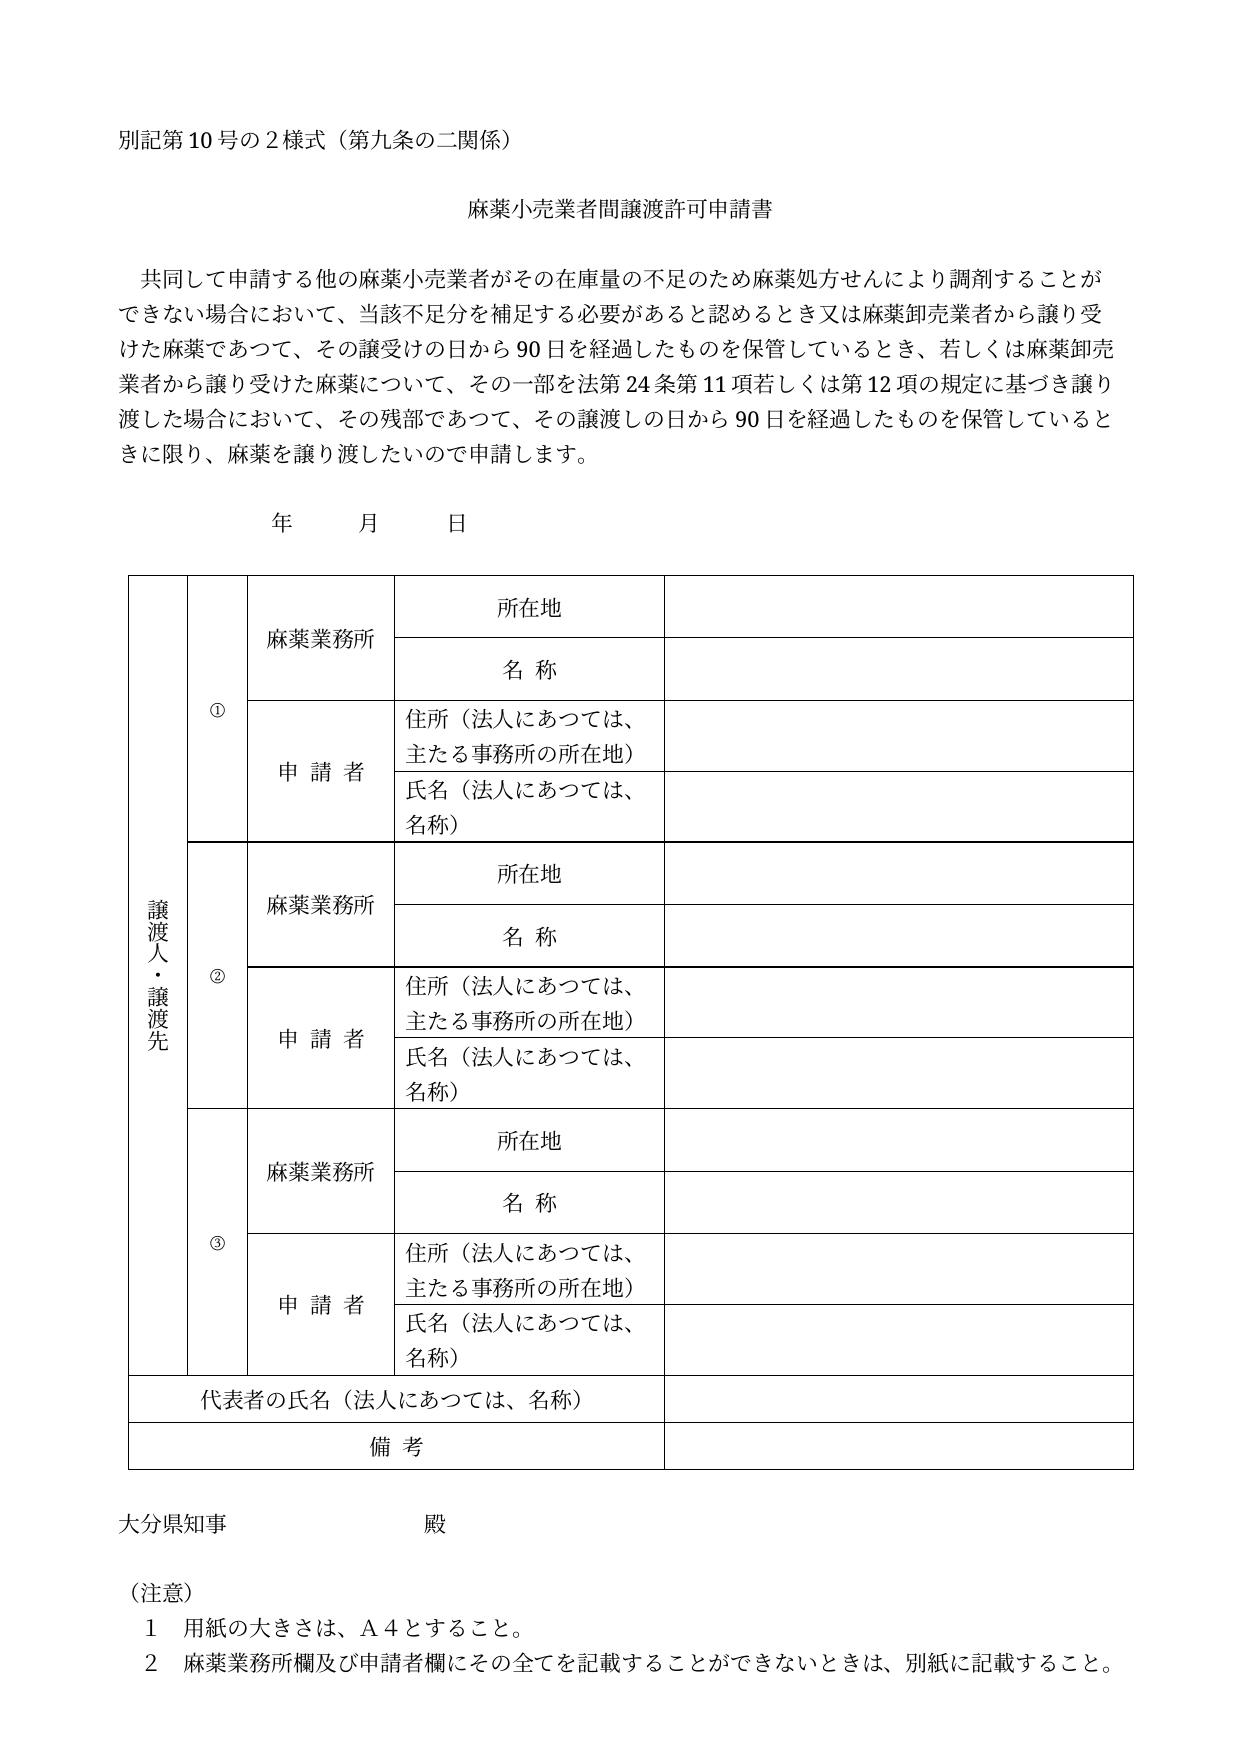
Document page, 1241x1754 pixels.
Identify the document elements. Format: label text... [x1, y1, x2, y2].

table_cell 申請者 [248, 701, 394, 841]
text （注意） [118, 1575, 1122, 1610]
table_cell 申請者 [248, 1234, 394, 1375]
table_header 麻薬業務所 [248, 576, 394, 700]
table_cell [665, 1423, 1133, 1469]
table_cell [665, 1172, 1133, 1233]
text 麻薬小売業者間譲渡許可申請書 [118, 191, 1122, 226]
table_header ① [188, 576, 247, 841]
table_cell [665, 905, 1133, 966]
table_cell [665, 843, 1133, 904]
table_cell 代表者の氏名（法人にあつては、名称） [129, 1376, 664, 1422]
table_cell 氏名（法人にあつては、名称） [395, 1038, 664, 1108]
table_cell [665, 1234, 1133, 1304]
table_cell 住所（法人にあつては、主たる事務所の所在地） [395, 1234, 664, 1304]
table_cell 名称 [395, 905, 664, 966]
table_cell [665, 1109, 1133, 1171]
table_cell 住所（法人にあつては、主たる事務所の所在地） [395, 968, 664, 1037]
table_cell [665, 968, 1133, 1037]
table_cell 名称 [395, 638, 664, 700]
text 共同して申請する他の麻薬小売業者がその在庫量の不足のため麻薬処方せんにより調剤することができない場合において、当該不足分を補足する必要があると認めるとき又は麻薬卸売業者から譲り受けた麻薬であつて、その譲受けの日から90日を経過したものを保管しているとき、若しくは麻薬卸売業者から譲り受けた麻薬について、その一部を法第24条第11項若しくは第12項の規定に基づき譲り渡した場合において、その残部であつて、その譲渡しの日から90日を経過したものを保管しているときに限り、麻薬を譲り渡したいので申請します。 [118, 261, 1122, 470]
table_cell 名称 [395, 1172, 664, 1233]
text 別記第10号の２様式（第九条の二関係） [118, 121, 1122, 156]
table_cell 氏名（法人にあつては、名称） [395, 1305, 664, 1375]
table_header 所在地 [395, 576, 664, 637]
table_cell 麻薬業務所 [248, 1109, 394, 1233]
text 年 月 日 [118, 505, 1122, 540]
table_cell 所在地 [395, 1109, 664, 1171]
text 大分県知事 殿 [118, 1505, 1122, 1540]
table_cell [665, 701, 1133, 771]
table_cell 住所（法人にあつては、主たる事務所の所在地） [395, 701, 664, 771]
table_cell ③ [188, 1109, 247, 1375]
table_cell 申請者 [248, 968, 394, 1108]
text １ 用紙の大きさは、Ａ４とすること。 [118, 1610, 1122, 1645]
table_cell 氏名（法人にあつては、名称） [395, 772, 664, 841]
table_cell [665, 772, 1133, 841]
table_cell [665, 1305, 1133, 1375]
table_header 譲渡人・譲渡先 [129, 576, 187, 1375]
table_cell [665, 1038, 1133, 1108]
table_header [665, 576, 1133, 637]
table_cell 備考 [129, 1423, 664, 1469]
table_cell [665, 1376, 1133, 1422]
table_cell ② [188, 843, 247, 1108]
table_cell [665, 638, 1133, 700]
table_cell 麻薬業務所 [248, 843, 394, 966]
text ２ 麻薬業務所欄及び申請者欄にその全てを記載することができないときは、別紙に記載すること。 [118, 1645, 1122, 1679]
table_cell 所在地 [395, 843, 664, 904]
